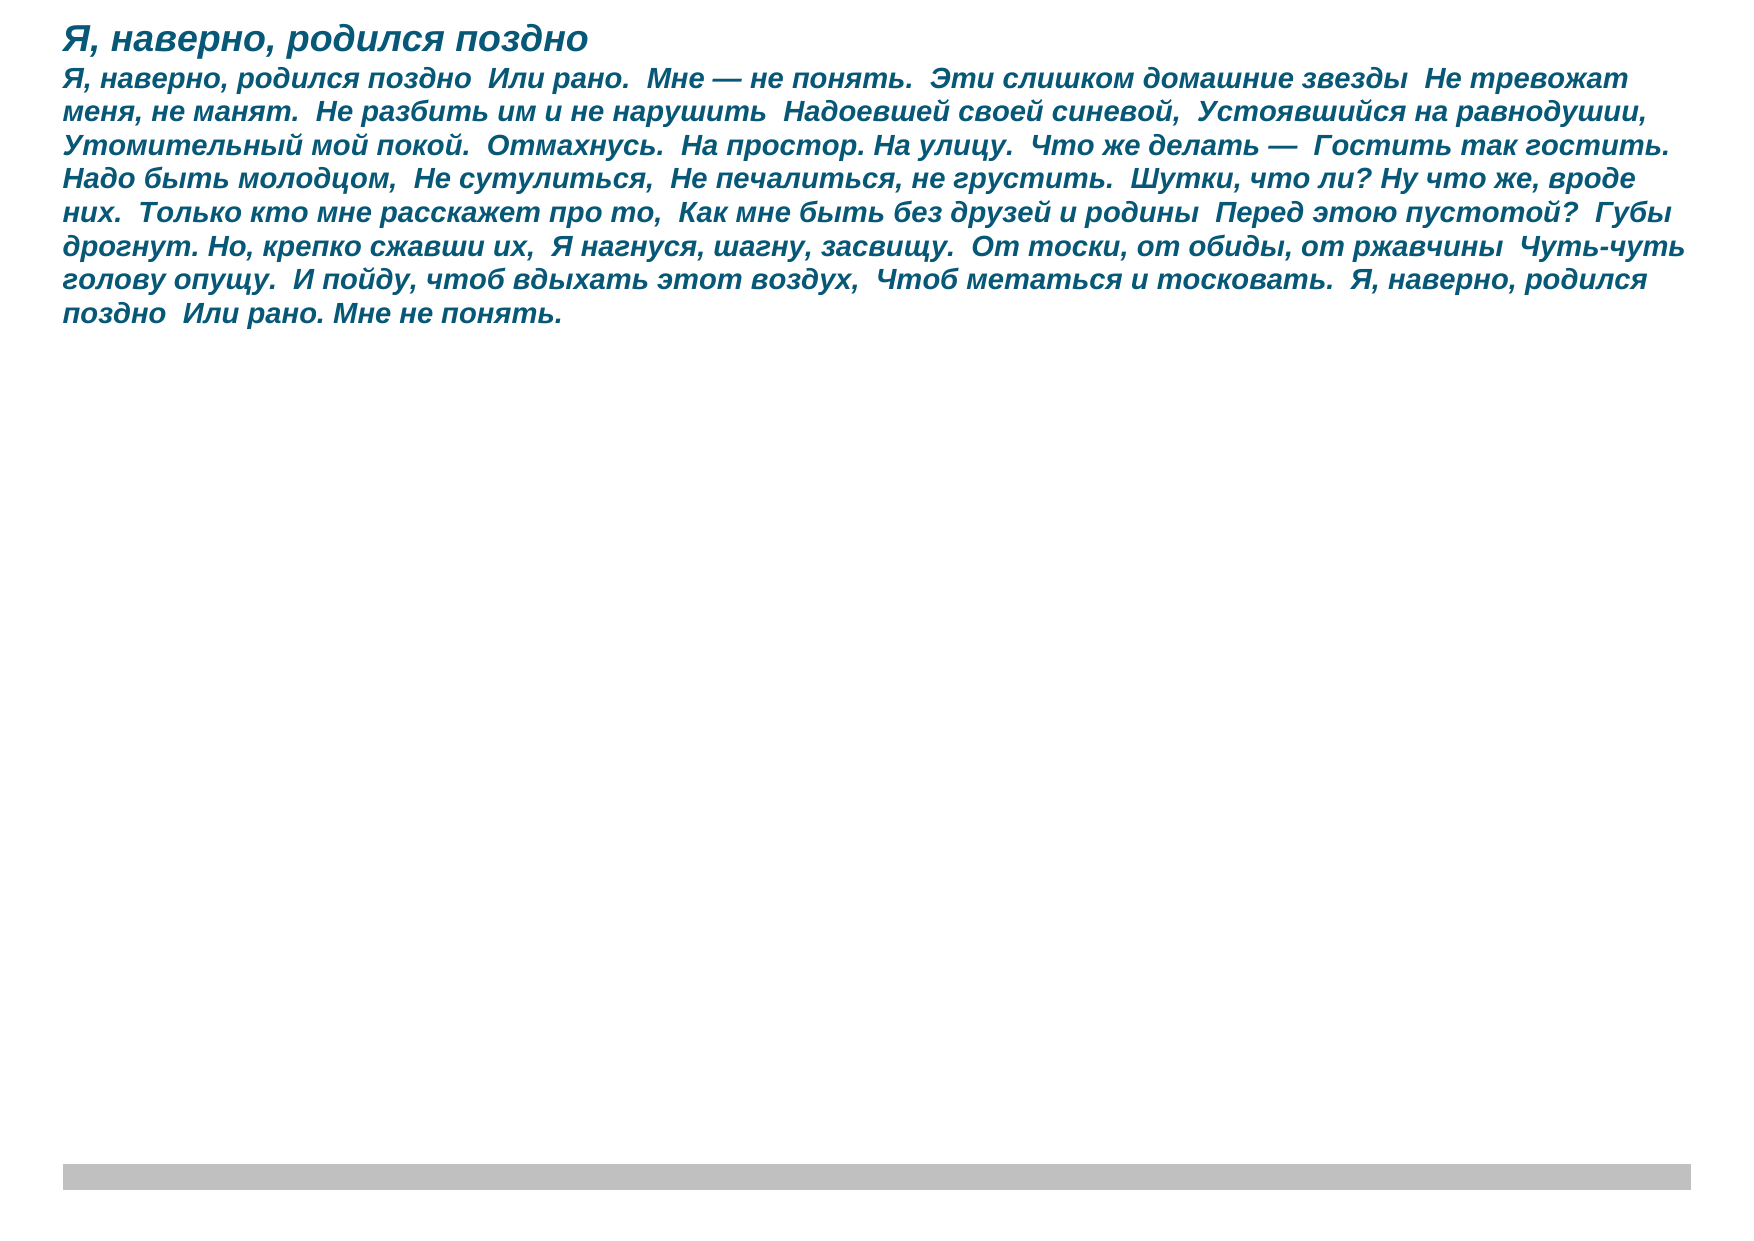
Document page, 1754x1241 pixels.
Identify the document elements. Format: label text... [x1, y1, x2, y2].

text Я, наверно, родился поздно [62, 61, 1691, 329]
subtitle Я, наверно, родился поздно [62, 17, 1691, 60]
